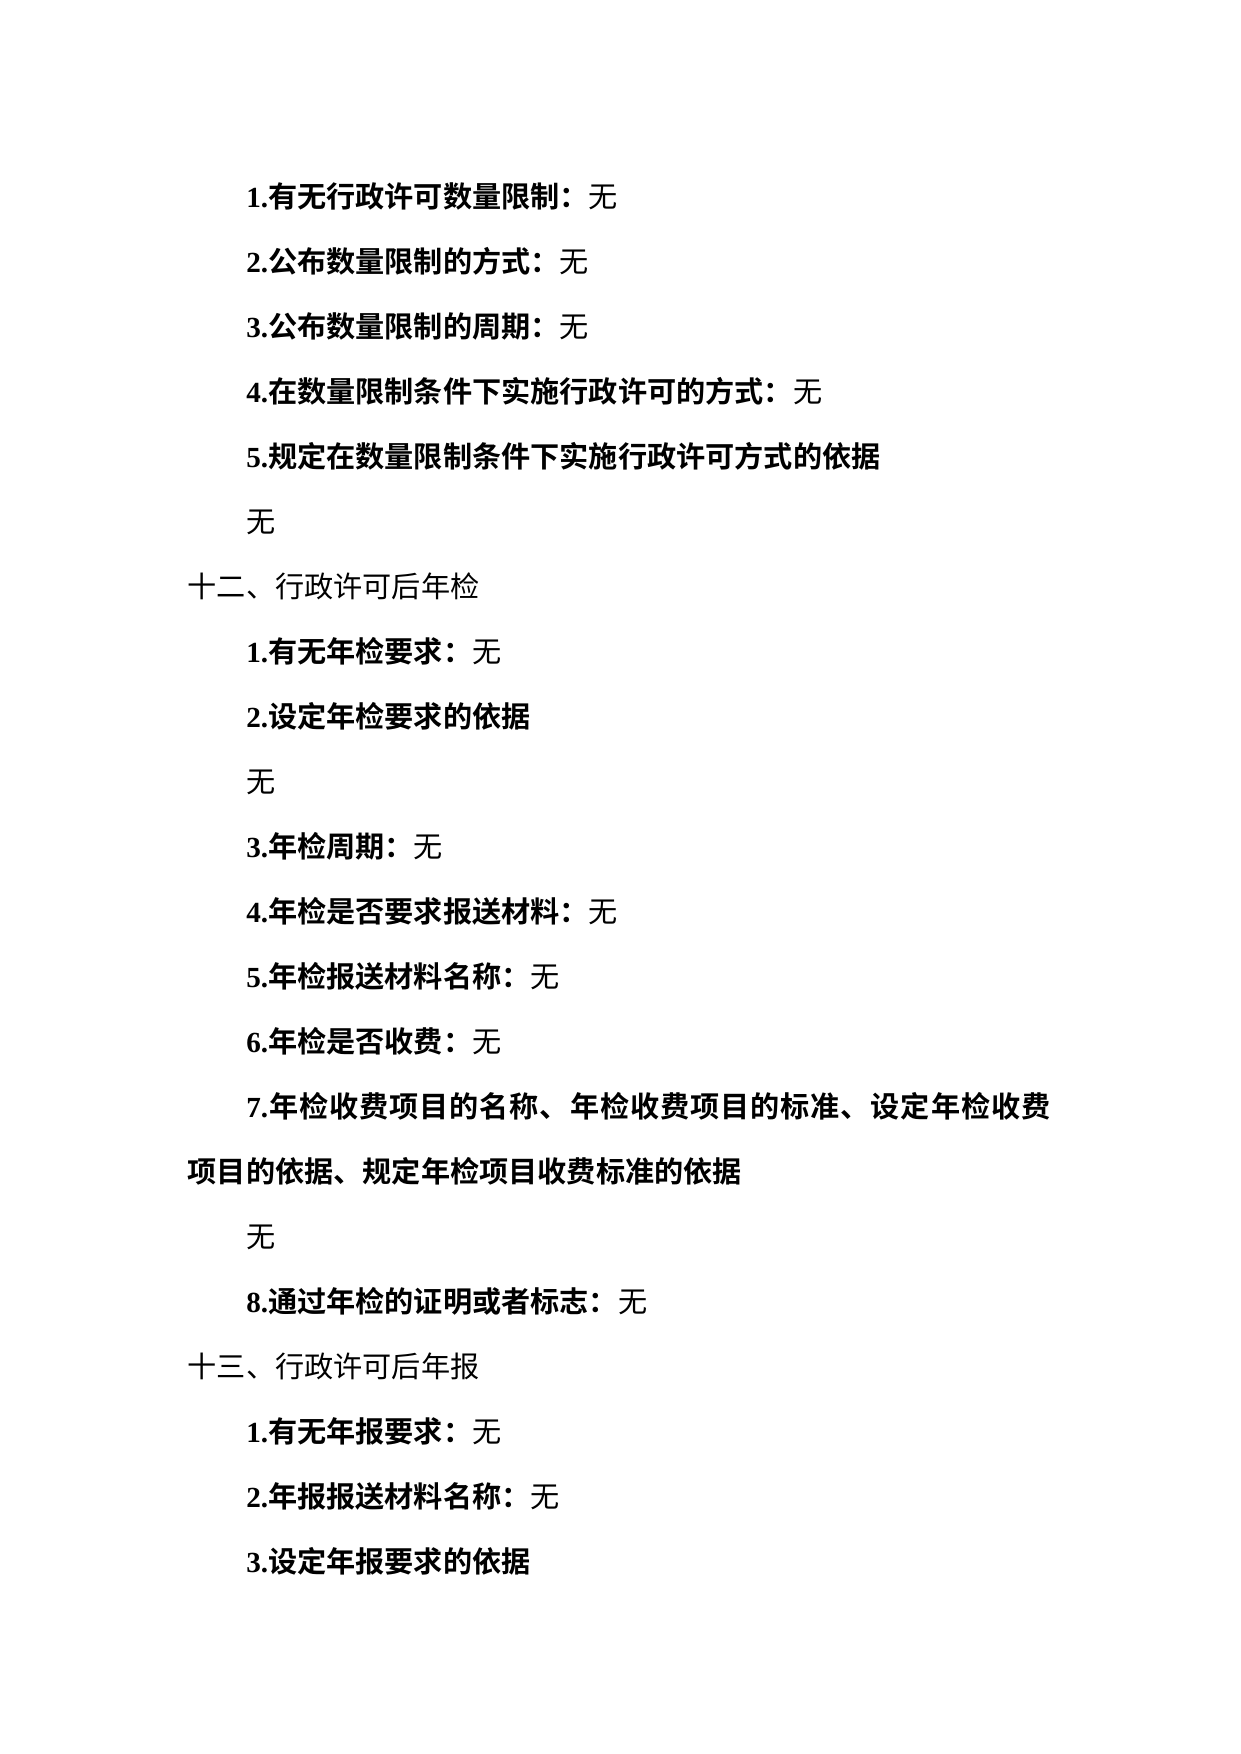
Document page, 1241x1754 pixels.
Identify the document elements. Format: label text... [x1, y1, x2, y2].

text 4.在数量限制条件下实施行政许可的方式：无 [187, 357, 1053, 422]
text 3.公布数量限制的周期：无 [187, 292, 1053, 357]
text 6.年检是否收费：无 [187, 1007, 1053, 1072]
text 5.年检报送材料名称：无 [187, 942, 1053, 1007]
text 十三、行政许可后年报 [187, 1332, 1053, 1397]
text 5.规定在数量限制条件下实施行政许可方式的依据 [187, 422, 1053, 487]
text 8.通过年检的证明或者标志：无 [187, 1267, 1053, 1332]
text 4.年检是否要求报送材料：无 [187, 877, 1053, 942]
text 3.年检周期：无 [187, 812, 1053, 877]
text 2.年报报送材料名称：无 [187, 1462, 1053, 1527]
text 1.有无年检要求：无 [187, 617, 1053, 682]
text 无 [187, 747, 1053, 812]
text 7.年检收费项目的名称、年检收费项目的标准、设定年检收费项目的依据、规定年检项目收费标准的依据 [187, 1072, 1053, 1202]
text 无 [187, 487, 1053, 552]
text 无 [187, 1202, 1053, 1267]
text 2.设定年检要求的依据 [187, 682, 1053, 747]
text 1.有无年报要求：无 [187, 1397, 1053, 1462]
text 3.设定年报要求的依据 [187, 1527, 1053, 1592]
text 2.公布数量限制的方式：无 [187, 227, 1053, 292]
text 1.有无行政许可数量限制：无 [187, 162, 1053, 227]
text 十二、行政许可后年检 [187, 552, 1053, 617]
